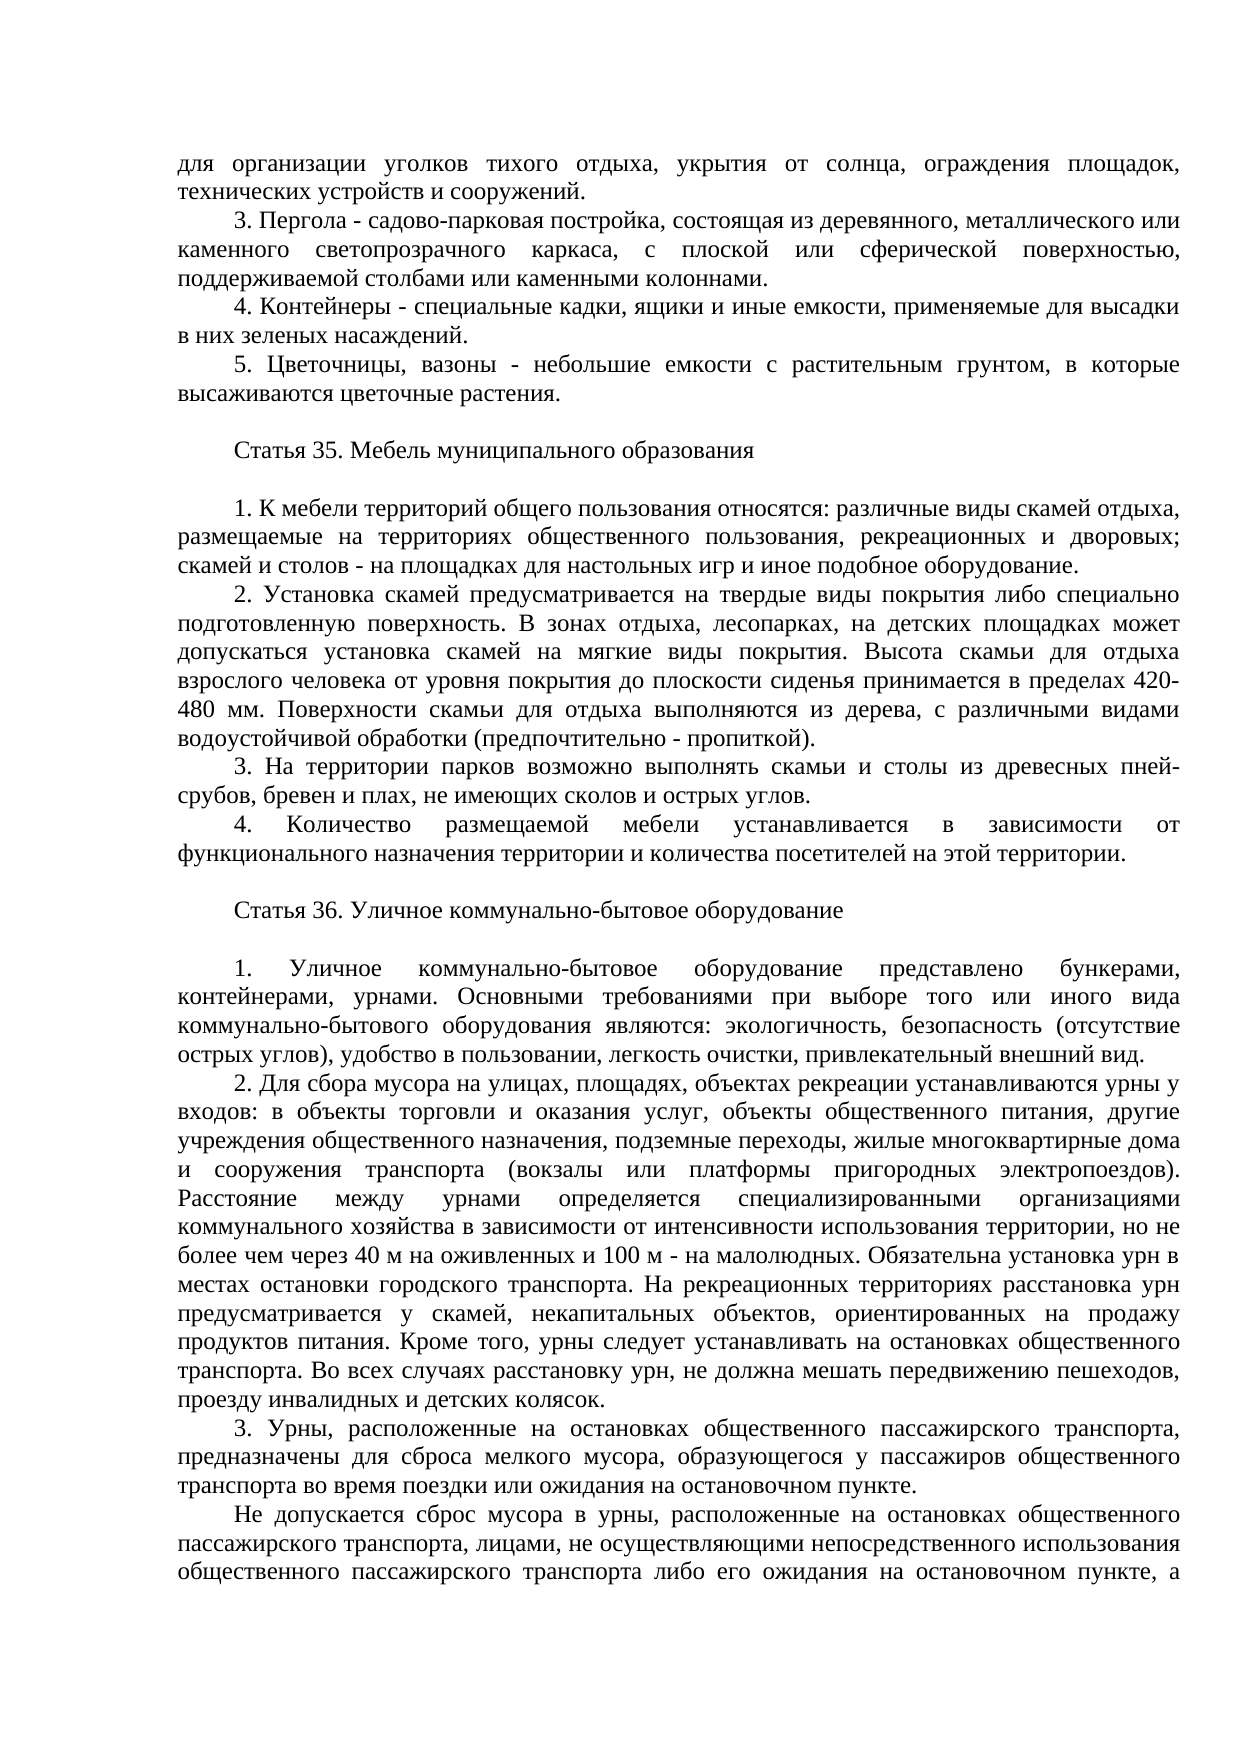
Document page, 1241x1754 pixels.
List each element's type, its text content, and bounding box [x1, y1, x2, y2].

text 3. На территории парков возможно выполнять скамьи и столы из древесных пней-срубов, бревен и плах, не имеющих сколов и острых углов. [177, 751, 1181, 809]
text 2. Установка скамей предусматривается на твердые виды покрытия либо специально подготовленную поверхность. В зонах отдыха, лесопарках, на детских площадках может допускаться установка скамей на мягкие виды покрытия. Высота скамьи для отдыха взрослого человека от уровня покрытия до плоскости сиденья принимается в пределах 420-480 мм. Поверхности скамьи для отдыха выполняются из дерева, с различными видами водоустойчивой обработки (предпочтительно - пропиткой). [177, 579, 1181, 751]
text 1. Уличное коммунально-бытовое оборудование представлено бункерами, контейнерами, урнами. Основными требованиями при выборе того или иного вида коммунально-бытового оборудования являются: экологичность, безопасность (отсутствие острых углов), удобство в пользовании, легкость очистки, привлекательный внешний вид. [177, 953, 1181, 1068]
text 3. Пергола - садово-парковая постройка, состоящая из деревянного, металлического или каменного светопрозрачного каркаса, с плоской или сферической поверхностью, поддерживаемой столбами или каменными колоннами. [177, 205, 1181, 291]
text 4. Количество размещаемой мебели устанавливается в зависимости от функционального назначения территории и количества посетителей на этой территории. [177, 809, 1181, 866]
text Статья 35. Мебель муниципального образования [177, 435, 1181, 464]
text 5. Цветочницы, вазоны - небольшие емкости с растительным грунтом, в которые высаживаются цветочные растения. [177, 349, 1181, 406]
text 1. К мебели территорий общего пользования относятся: различные виды скамей отдыха, размещаемые на территориях общественного пользования, рекреационных и дворовых; скамей и столов - на площадках для настольных игр и иное подобное оборудование. [177, 493, 1181, 579]
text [177, 148, 1181, 205]
text 4. Контейнеры - специальные кадки, ящики и иные емкости, применяемые для высадки в них зеленых насаждений. [177, 291, 1181, 349]
text Статья 36. Уличное коммунально-бытовое оборудование [177, 895, 1181, 924]
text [177, 1499, 1181, 1585]
text 2. Для сбора мусора на улицах, площадях, объектах рекреации устанавливаются урны у входов: в объекты торговли и оказания услуг, объекты общественного питания, другие учреждения общественного назначения, подземные переходы, жилые многоквартирные дома и сооружения транспорта (вокзалы или платформы пригородных электропоездов). Расстояние между урнами определяется специализированными организациями коммунального хозяйства в зависимости от интенсивности использования территории, но не более чем через 40 м на оживленных и 100 м - на малолюдных. Обязательна установка урн в местах остановки городского транспорта. На рекреационных территориях расстановка урн предусматривается у скамей, некапитальных объектов, ориентированных на продажу продуктов питания. Кроме того, урны следует устанавливать на остановках общественного транспорта. Во всех случаях расстановку урн, не должна мешать передвижению пешеходов, проезду инвалидных и детских колясок. [177, 1068, 1181, 1413]
text 3. Урны, расположенные на остановках общественного пассажирского транспорта, предназначены для сброса мелкого мусора, образующегося у пассажиров общественного транспорта во время поездки или ожидания на остановочном пункте. [177, 1413, 1181, 1499]
